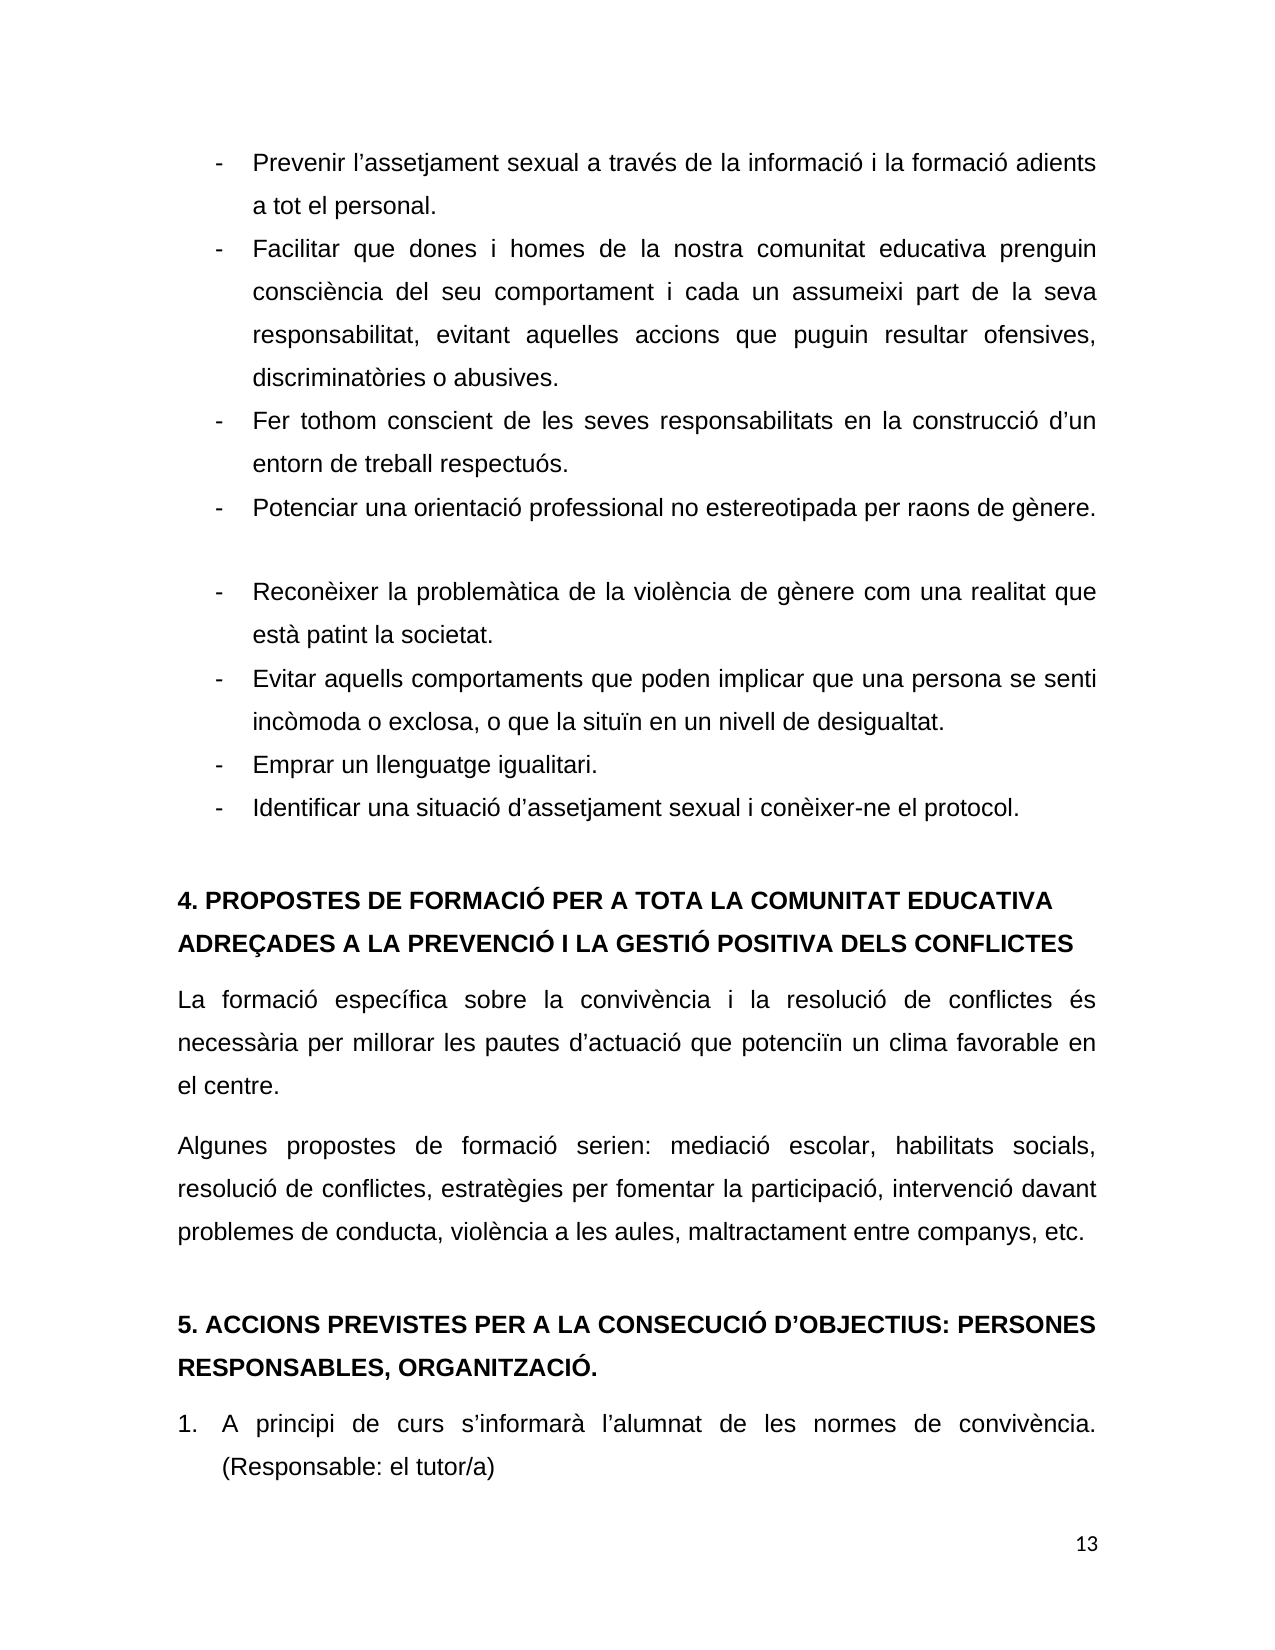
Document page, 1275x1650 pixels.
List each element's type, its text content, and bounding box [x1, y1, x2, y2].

subtitle 4. PROPOSTES DE FORMACIÓ PER A TOTA LA COMUNITAT EDUCATIVA ADREÇADES A LA PREVENCIÓ I LA GESTIÓ POSITIVA DELS CONFLICTES [177, 886, 1098, 958]
list Identificar una situació d’assetjament sexual i conèixer-ne el protocol. [215, 793, 1098, 822]
text Algunes propostes de formació serien: mediació escolar, habilitats socials, resolució de conflictes, estratègies per fomentar la participació, intervenció davant problemes de conducta, violència a les aules, maltractament entre companys, etc. [177, 1131, 1098, 1246]
list A principi de curs s’informarà l’alumnat de les normes de convivència. (Responsable: el tutor/a) [177, 1409, 1098, 1481]
subtitle 5. ACCIONS PREVISTES PER A LA CONSECUCIÓ D’OBJECTIUS: PERSONES RESPONSABLES, ORGANITZACIÓ. [177, 1310, 1098, 1382]
list Reconèixer la problemàtica de la violència de gènere com una realitat que està patint la societat. [215, 577, 1098, 649]
list Evitar aquells comportaments que poden implicar que una persona se senti incòmoda o exclosa, o que la situïn en un nivell de desigualtat. [215, 663, 1098, 735]
list Fer tothom conscient de les seves responsabilitats en la construcció d’un entorn de treball respectuós. [215, 406, 1098, 478]
list Prevenir l’assetjament sexual a través de la informació i la formació adients a tot el personal. [215, 148, 1098, 219]
list Emprar un llenguatge igualitari. [215, 750, 1098, 778]
list Facilitar que dones i homes de la nostra comunitat educativa prenguin consciència del seu comportament i cada un assumeixi part de la seva responsabilitat, evitant aquelles accions que puguin resultar ofensives, discriminatòries o abusives. [215, 234, 1098, 392]
list Potenciar una orientació professional no estereotipada per raons de gènere. [215, 493, 1098, 563]
text La formació específica sobre la convivència i la resolució de conflictes és necessària per millorar les pautes d’actuació que potenciïn un clima favorable en el centre. [177, 985, 1098, 1100]
